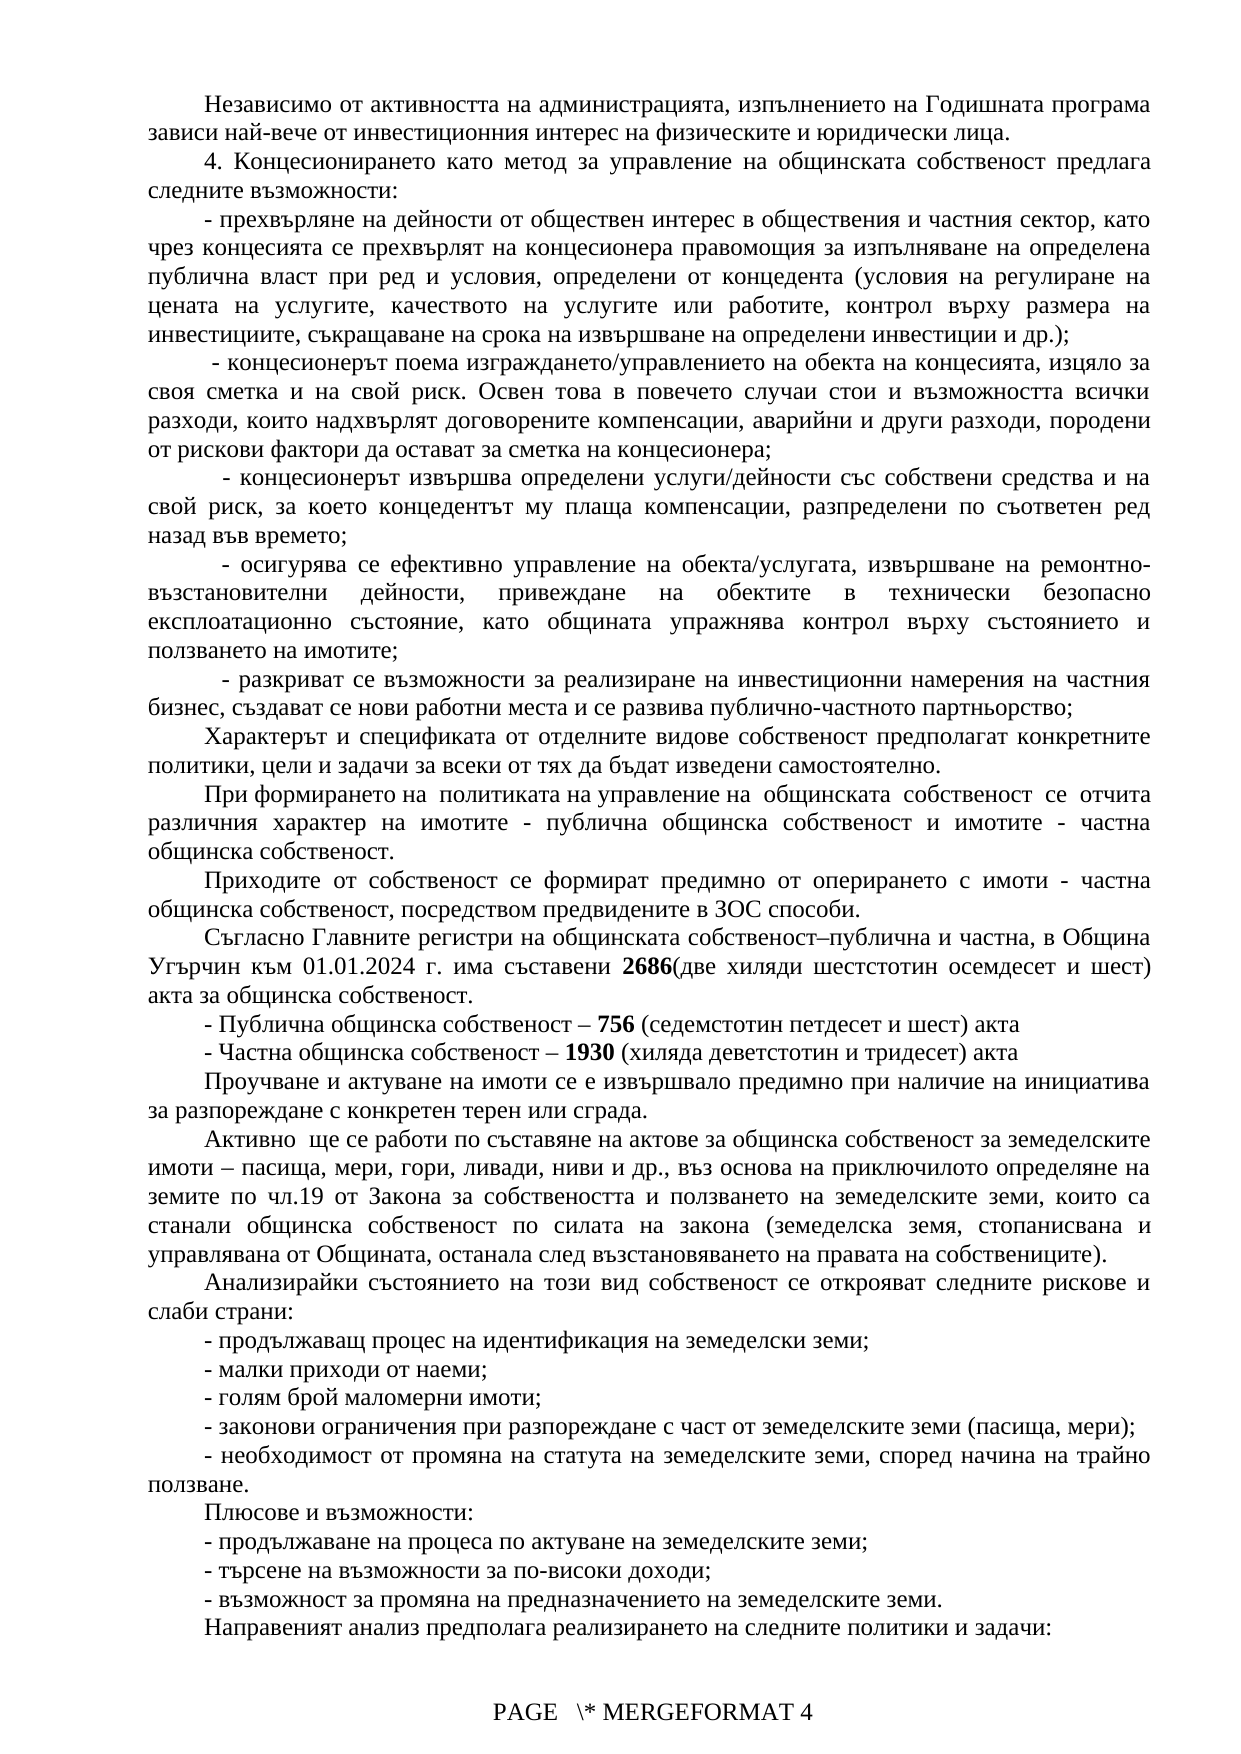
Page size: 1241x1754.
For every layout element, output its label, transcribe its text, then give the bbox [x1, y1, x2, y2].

text Съгласно Главните регистри на общинската собственост–публична и частна, в Община Угърчин към 01.01.2024 г. има съставени 2686(две хиляди шестстотин осемдесет и шест) акта за общинска собственост. [148, 922, 1152, 1009]
text - разкриват се възможности за реализиране на инвестиционни намерения на частния бизнес, създават се нови работни места и се развива публично-частното партньорство; [148, 664, 1152, 721]
text Проучване и актуване на имоти се е извършвало предимно при наличие на инициатива за разпореждане с конкретен терен или сграда. [148, 1066, 1152, 1124]
text Приходите от собственост се формират предимно от оперирането с имоти - частна общинска собственост, посредством предвидените в ЗОС способи. [148, 865, 1152, 922]
text Активно ще се работи по съставяне на актове за общинска собственост за земеделските имоти – пасища, мери, гори, ливади, ниви и др., въз основа на приключилото определяне на земите по чл.19 от Закона за собствеността и ползването на земеделските земи, които са станали общинска собственост по силата на закона (земеделска земя, стопанисвана и управлявана от Общината, останала след възстановяването на правата на собствениците). [148, 1124, 1152, 1267]
text - продължаващ процес на идентификация на земеделски земи; [148, 1325, 1152, 1354]
text При формирането на политиката на управление на общинската собственост се отчита различния характер на имотите - публична общинска собственост и имотите - частна общинска собственост. [148, 779, 1152, 865]
text - необходимост от промяна на статута на земеделските земи, според начина на трайно ползване. [148, 1440, 1152, 1497]
text - Публична общинска собственост – 756 (седемстотин петдесет и шест) акта [148, 1009, 1152, 1037]
text Плюсове и възможности: [148, 1497, 1152, 1526]
text Направеният анализ предполага реализирането на следните политики и задачи: [204, 1612, 1152, 1641]
text Анализирайки състоянието на този вид собственост се открояват следните рискове и слаби страни: [148, 1267, 1152, 1325]
text 4. Концесионирането като метод за управление на общинската собственост предлага следните възможности: [148, 146, 1152, 204]
text Характерът и спецификата от отделните видове собственост предполагат конкретните политики, цели и задачи за всеки от тях да бъдат изведени самостоятелно. [148, 721, 1152, 779]
text - малки приходи от наеми; [148, 1354, 1152, 1382]
text - прехвърляне на дейности от обществен интерес в обществения и частния сектор, като чрез концесията се прехвърлят на концесионера правомощия за изпълняване на определена публична власт при ред и условия, определени от концедента (условия на регулиране на цената на услугите, качеството на услугите или работите, контрол върху размера на инвестициите, съкращаване на срока на извършване на определени инвестиции и др.); [148, 204, 1152, 347]
text - възможност за промяна на предназначението на земеделските земи. [148, 1584, 1152, 1612]
text - осигурява се ефективно управление на обекта/услугата, извършване на ремонтно- възстановителни дейности, привеждане на обектите в технически безопасно експлоатационно състояние, като общината упражнява контрол върху състоянието и ползването на имотите; [148, 549, 1152, 664]
text - голям брой маломерни имоти; [148, 1382, 1152, 1411]
text - концесионерът извършва определени услуги/дейности със собствени средства и на свой риск, за което концедентът му плаща компенсации, разпределени по съответен ред назад във времето; [148, 462, 1152, 549]
text - концесионерът поема изграждането/управлението на обекта на концесията, изцяло за своя сметка и на свой риск. Освен това в повечето случаи стои и възможността всички разходи, които надхвърлят договорените компенсации, аварийни и други разходи, породени от рискови фактори да остават за сметка на концесионера; [148, 347, 1152, 462]
text - Частна общинска собственост – 1930 (хиляда деветстотин и тридесет) акта [148, 1037, 1152, 1066]
text - продължаване на процеса по актуване на земеделските земи; [148, 1526, 1152, 1555]
text Независимо от активността на администрацията, изпълнението на Годишната програма зависи най-вече от инвестиционния интерес на физическите и юридически лица. [148, 89, 1152, 146]
text - търсене на възможности за по-високи доходи; [148, 1555, 1152, 1584]
text - законови ограничения при разпореждане с част от земеделските земи (пасища, мери); [148, 1411, 1152, 1440]
